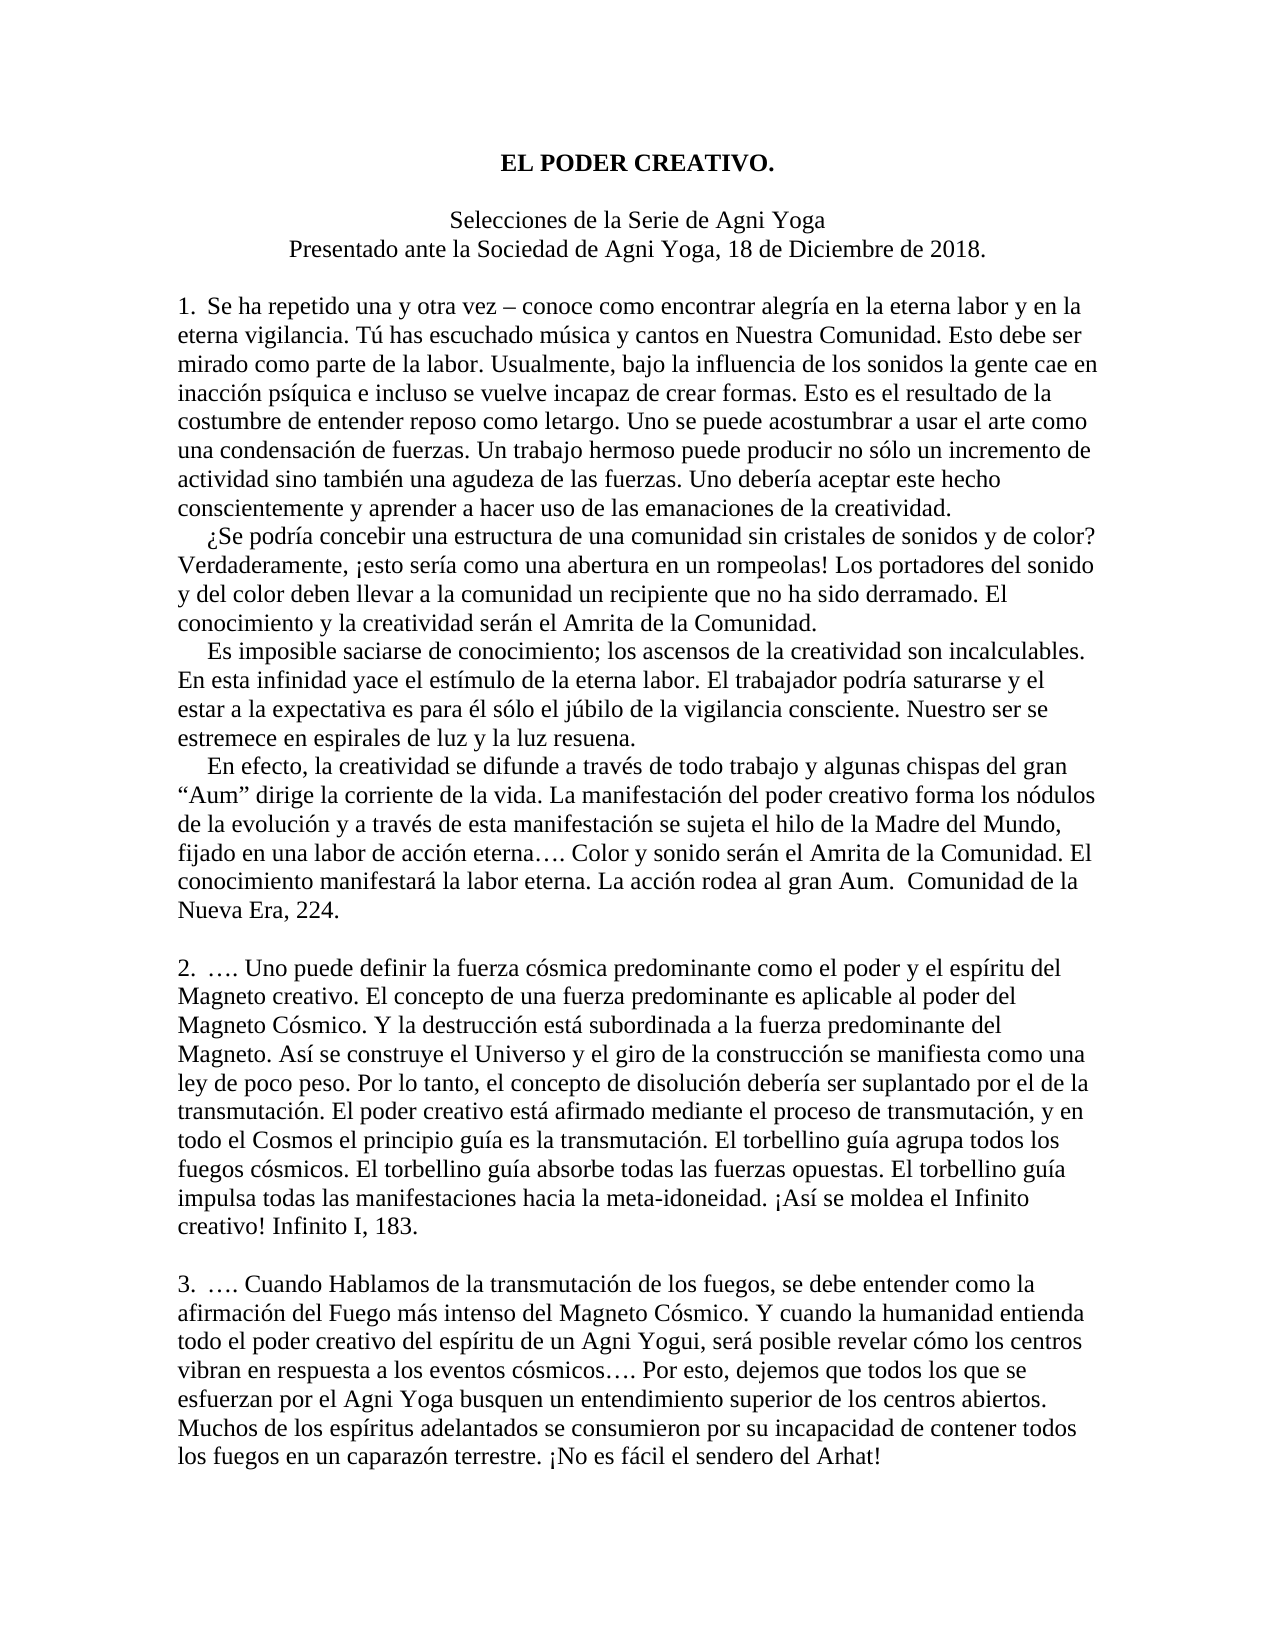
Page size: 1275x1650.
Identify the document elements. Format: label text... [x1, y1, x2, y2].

list …. Cuando Hablamos de la transmutación de los fuegos, se debe entender como la afirmación del Fuego más intenso del Magneto Cósmico. Y cuando la humanidad entienda todo el poder creativo del espíritu de un Agni Yogui, será posible revelar cómo los centros vibran en respuesta a los eventos cósmicos…. Por esto, dejemos que todos los que se esfuerzan por el Agni Yoga busquen un entendimiento superior de los centros abiertos. Muchos de los espíritus adelantados se consumieron por su incapacidad de contener todos los fuegos en un caparazón terrestre. ¡No es fácil el sendero del Arhat! [177, 1269, 1098, 1470]
text EL PODER CREATIVO. [177, 148, 1098, 176]
list …. Uno puede definir la fuerza cósmica predominante como el poder y el espíritu del Magneto creativo. El concepto de una fuerza predominante es aplicable al poder del Magneto Cósmico. Y la destrucción está subordinada a la fuerza predominante del Magneto. Así se construye el Universo y el giro de la construcción se manifiesta como una ley de poco peso. Por lo tanto, el concepto de disolución debería ser suplantado por el de la transmutación. El poder creativo está afirmado mediante el proceso de transmutación, y en todo el Cosmos el principio guía es la transmutación. El torbellino guía agrupa todos los fuegos cósmicos. El torbellino guía absorbe todas las fuerzas opuestas. El torbellino guía impulsa todas las manifestaciones hacia la meta-idoneidad. ¡Así se moldea el Infinito creativo! Infinito I, 183. [177, 953, 1098, 1240]
list Se ha repetido una y otra vez – conoce como encontrar alegría en la eterna labor y en la eterna vigilancia. Tú has escuchado música y cantos en Nuestra Comunidad. Esto debe ser mirado como parte de la labor. Usualmente, bajo la influencia de los sonidos la gente cae en inacción psíquica e incluso se vuelve incapaz de crear formas. Esto es el resultado de la costumbre de entender reposo como letargo. Uno se puede acostumbrar a usar el arte como una condensación de fuerzas. Un trabajo hermoso puede producir no sólo un incremento de actividad sino también una agudeza de las fuerzas. Uno debería aceptar este hecho conscientemente y aprender a hacer uso de las emanaciones de la creatividad. [177, 291, 1098, 521]
list Es imposible saciarse de conocimiento; los ascensos de la creatividad son incalculables. En esta infinidad yace el estímulo de la eterna labor. El trabajador podría saturarse y el estar a la expectativa es para él sólo el júbilo de la vigilancia consciente. Nuestro ser se estremece en espirales de luz y la luz resuena. [177, 636, 1098, 751]
text Presentado ante la Sociedad de Agni Yoga, 18 de Diciembre de 2018. [177, 234, 1098, 263]
list ¿Se podría concebir una estructura de una comunidad sin cristales de sonidos y de color? Verdaderamente, ¡esto sería como una abertura en un rompeolas! Los portadores del sonido y del color deben llevar a la comunidad un recipiente que no ha sido derramado. El conocimiento y la creatividad serán el Amrita de la Comunidad. [177, 521, 1098, 636]
list En efecto, la creatividad se difunde a través de todo trabajo y algunas chispas del gran “Aum” dirige la corriente de la vida. La manifestación del poder creativo forma los nódulos de la evolución y a través de esta manifestación se sujeta el hilo de la Madre del Mundo, fijado en una labor de acción eterna…. Color y sonido serán el Amrita de la Comunidad. El conocimiento manifestará la labor eterna. La acción rodea al gran Aum. Comunidad de la Nueva Era, 224. [177, 751, 1098, 924]
text Selecciones de la Serie de Agni Yoga [177, 205, 1098, 234]
